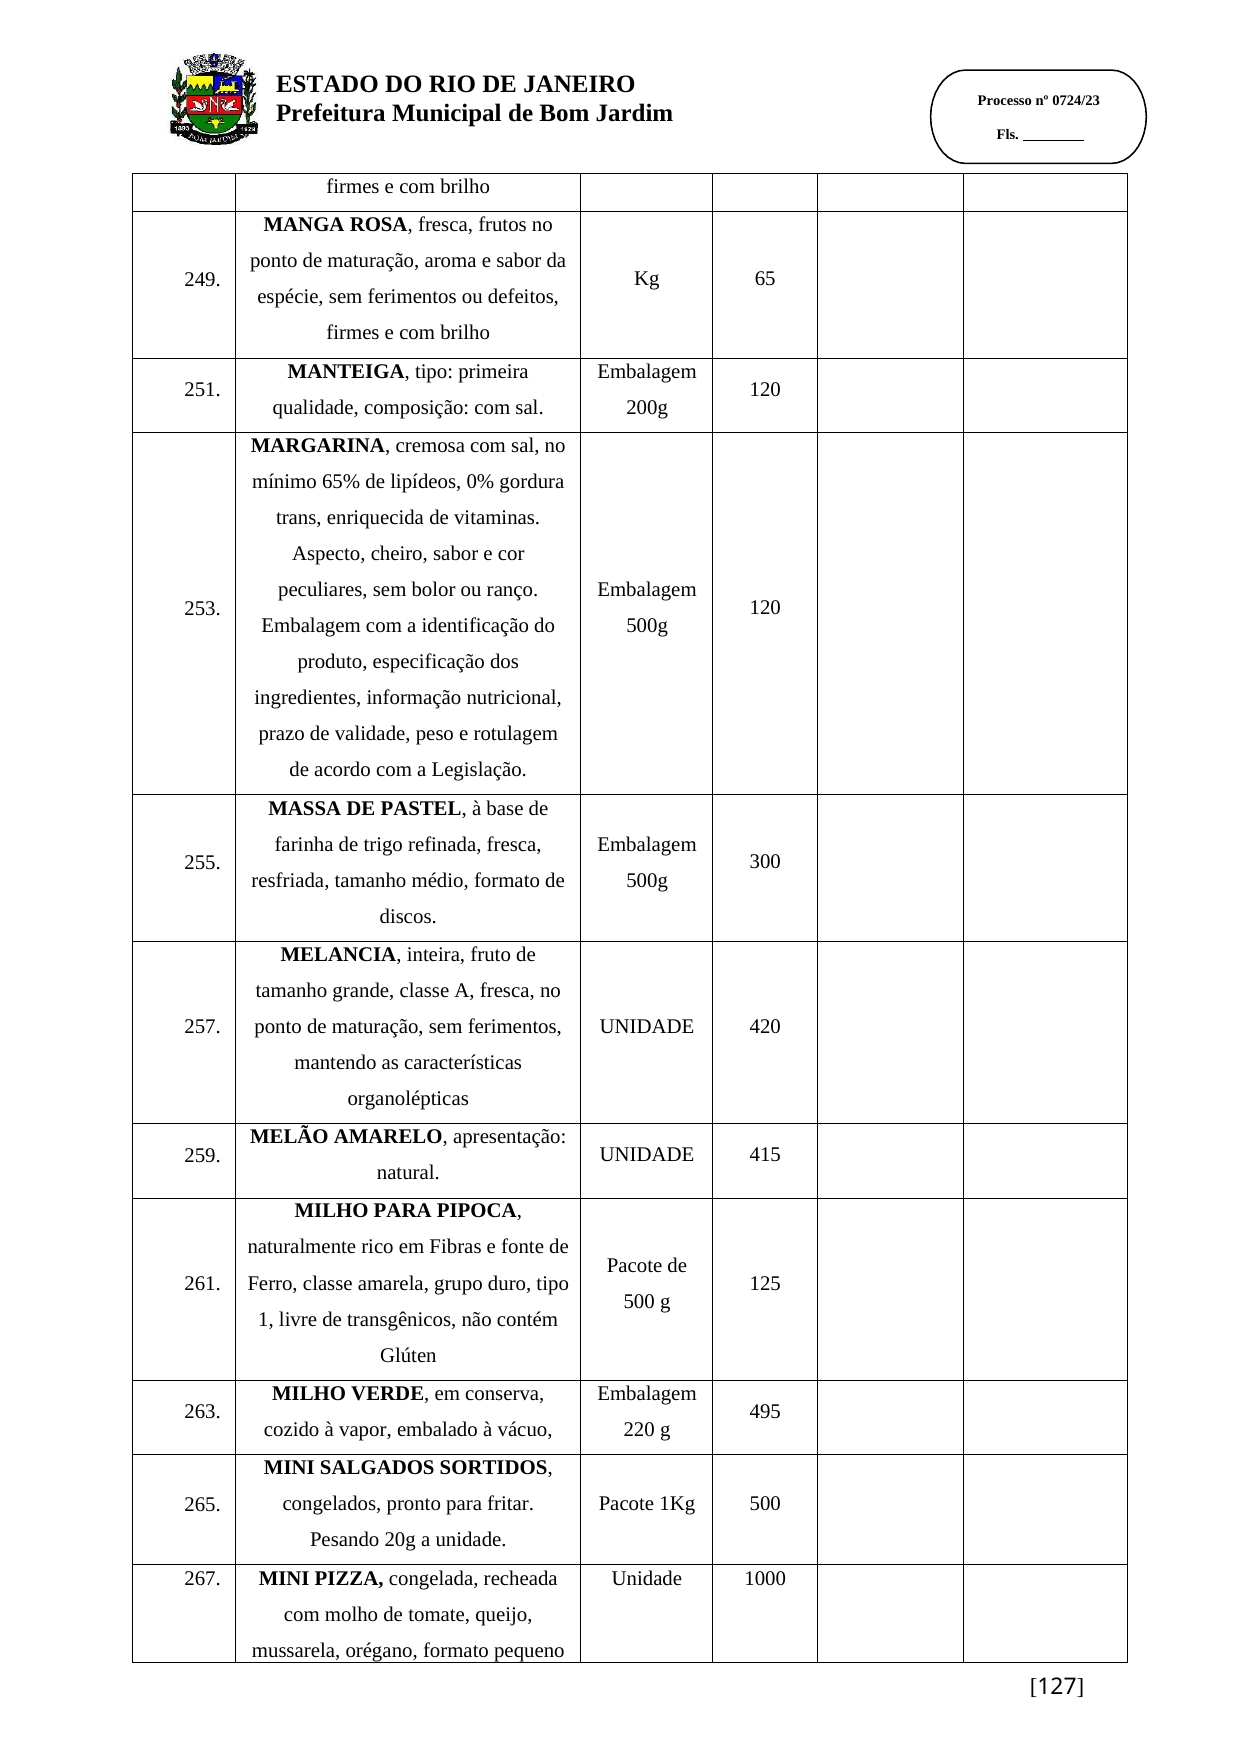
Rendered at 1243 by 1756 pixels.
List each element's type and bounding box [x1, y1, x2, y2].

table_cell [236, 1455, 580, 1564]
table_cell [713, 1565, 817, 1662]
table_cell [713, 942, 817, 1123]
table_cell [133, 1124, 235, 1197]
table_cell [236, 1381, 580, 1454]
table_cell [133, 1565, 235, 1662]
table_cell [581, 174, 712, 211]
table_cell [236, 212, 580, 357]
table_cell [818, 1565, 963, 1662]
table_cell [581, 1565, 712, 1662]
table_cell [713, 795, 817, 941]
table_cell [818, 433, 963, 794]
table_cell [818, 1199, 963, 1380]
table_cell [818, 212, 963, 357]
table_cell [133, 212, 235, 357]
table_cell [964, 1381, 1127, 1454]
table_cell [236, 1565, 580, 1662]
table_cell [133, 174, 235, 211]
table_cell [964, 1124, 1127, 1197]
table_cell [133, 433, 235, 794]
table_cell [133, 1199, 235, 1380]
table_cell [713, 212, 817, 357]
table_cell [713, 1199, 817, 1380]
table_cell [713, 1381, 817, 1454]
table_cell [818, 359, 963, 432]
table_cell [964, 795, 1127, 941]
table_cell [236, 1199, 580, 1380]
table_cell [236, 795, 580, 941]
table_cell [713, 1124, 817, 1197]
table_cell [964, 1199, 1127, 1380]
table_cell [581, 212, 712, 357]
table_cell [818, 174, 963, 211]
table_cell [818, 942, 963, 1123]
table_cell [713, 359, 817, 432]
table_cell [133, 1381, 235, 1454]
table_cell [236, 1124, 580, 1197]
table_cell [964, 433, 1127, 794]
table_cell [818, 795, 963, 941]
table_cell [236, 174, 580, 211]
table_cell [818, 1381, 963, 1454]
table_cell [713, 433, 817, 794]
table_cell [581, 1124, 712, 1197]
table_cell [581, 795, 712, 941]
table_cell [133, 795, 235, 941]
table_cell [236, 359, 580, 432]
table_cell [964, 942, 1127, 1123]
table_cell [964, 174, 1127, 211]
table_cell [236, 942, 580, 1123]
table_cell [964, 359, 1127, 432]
picture [167, 51, 259, 145]
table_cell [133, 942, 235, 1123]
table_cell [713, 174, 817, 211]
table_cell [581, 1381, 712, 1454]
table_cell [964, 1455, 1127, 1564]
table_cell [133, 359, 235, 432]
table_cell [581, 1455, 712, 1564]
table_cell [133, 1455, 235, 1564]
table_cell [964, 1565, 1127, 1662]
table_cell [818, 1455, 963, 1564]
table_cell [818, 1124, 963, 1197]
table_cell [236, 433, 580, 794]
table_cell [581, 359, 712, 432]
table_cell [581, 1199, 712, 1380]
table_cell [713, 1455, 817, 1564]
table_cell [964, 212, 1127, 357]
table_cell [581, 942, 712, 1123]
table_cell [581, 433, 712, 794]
